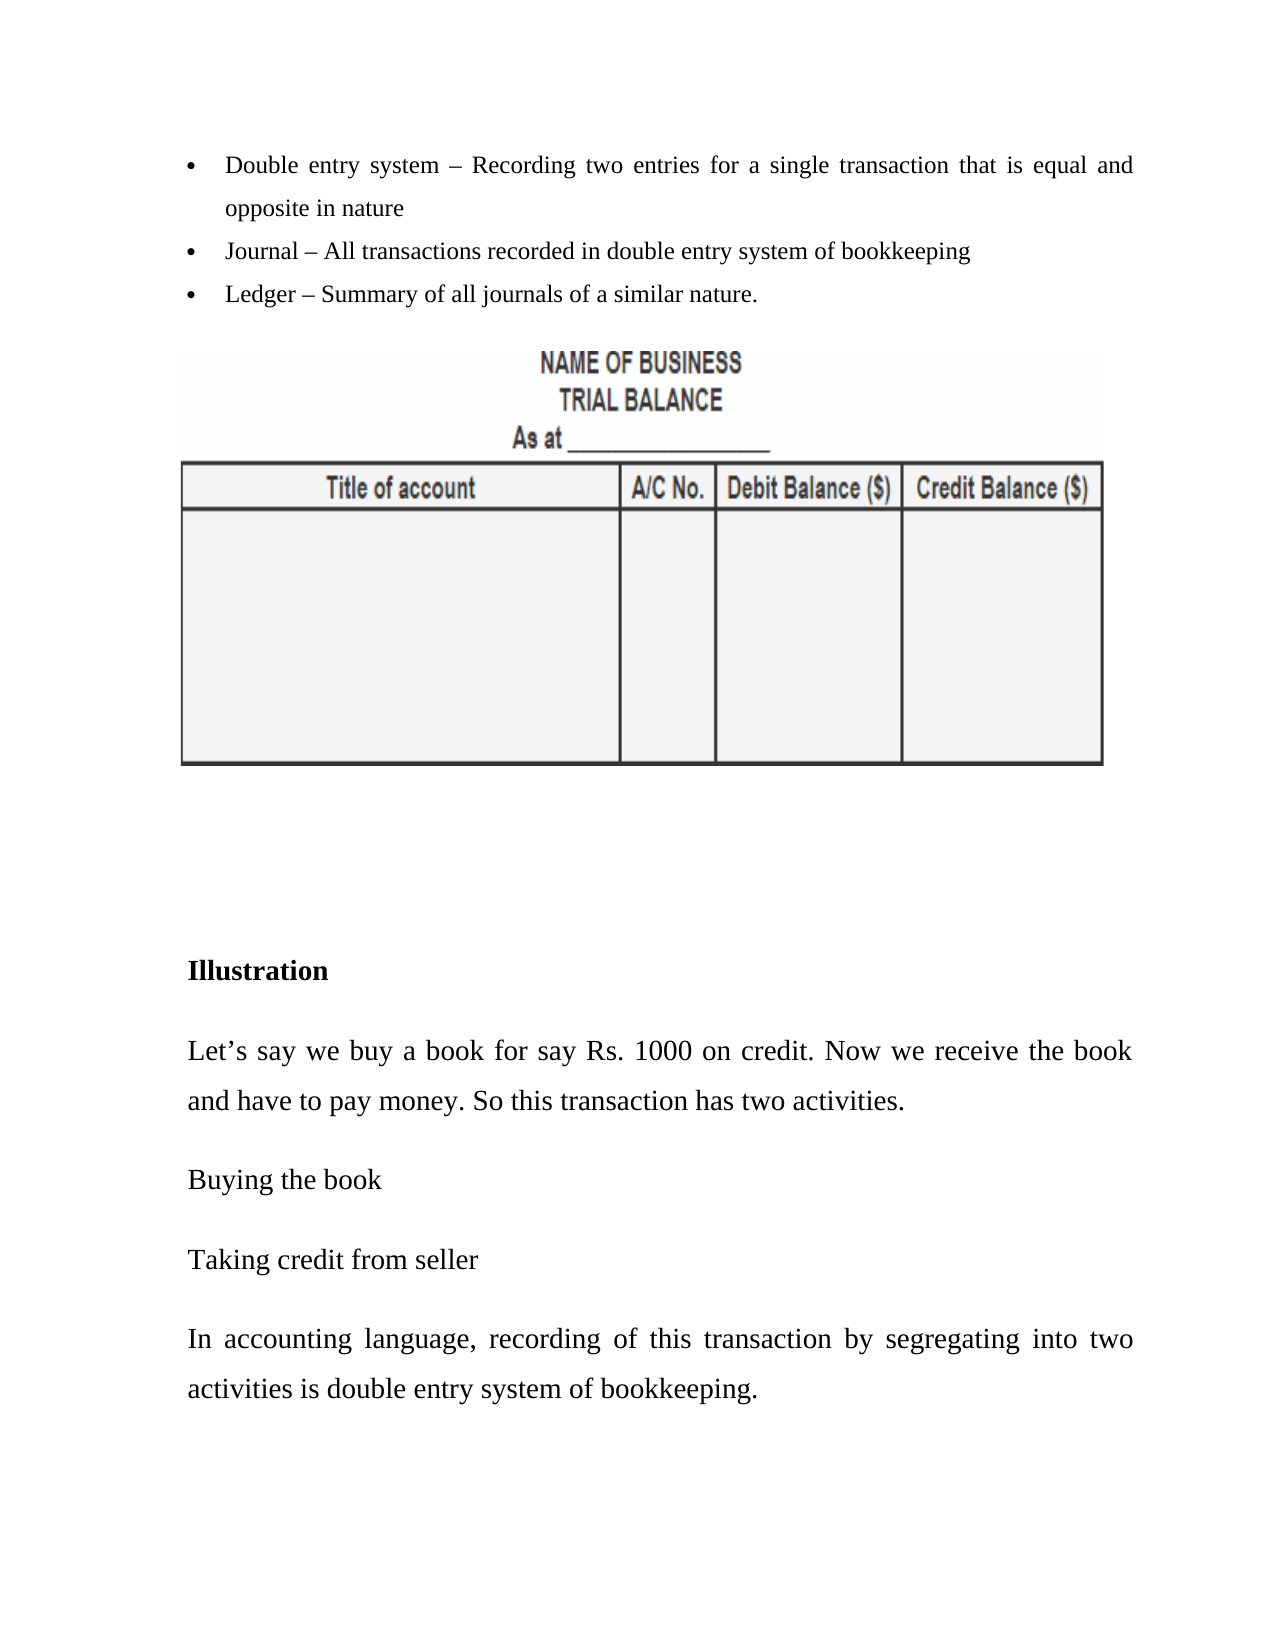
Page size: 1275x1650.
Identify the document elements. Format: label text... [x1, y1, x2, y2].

text Taking credit from seller [187, 1242, 1134, 1275]
text In accounting language, recording of this transaction by segregating into two activities is double entry system of bookkeeping. [187, 1321, 1134, 1405]
text Illustration [187, 953, 1134, 987]
text Buying the book [187, 1162, 1134, 1196]
text Let’s say we buy a book for say Rs. 1000 on credit. Now we receive the book and have to pay money. So this transaction has two activities. [187, 1033, 1134, 1116]
list Double entry system – Recording two entries for a single transaction that is equal and opposite in nature [187, 150, 1134, 222]
list Ledger – Summary of all journals of a similar nature. [187, 279, 1134, 308]
picture [180, 351, 1104, 766]
list Journal – All transactions recorded in double entry system of bookkeeping [187, 236, 1134, 265]
